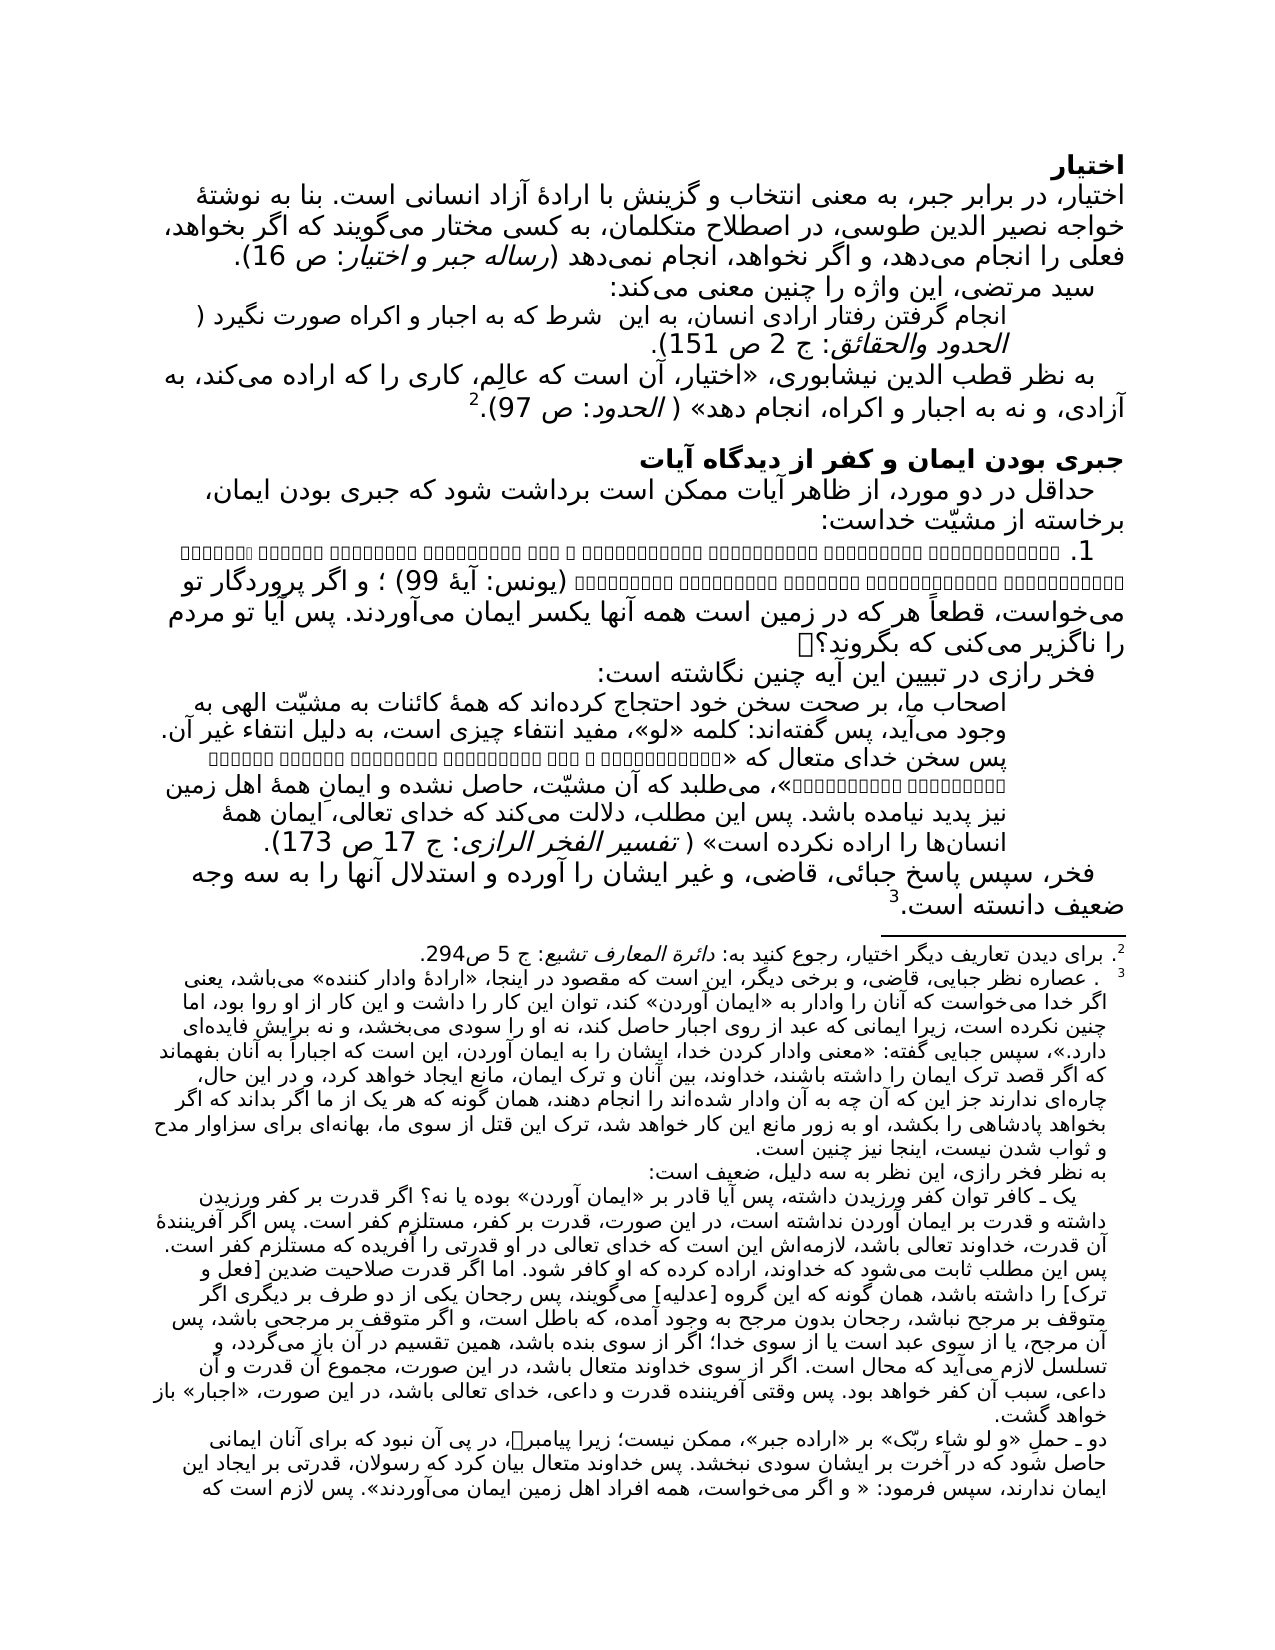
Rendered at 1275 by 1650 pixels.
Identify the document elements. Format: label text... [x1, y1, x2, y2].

text به نظر قطب الدین نیشابوری، «اختیار، آن است که عالِم، کاری را که اراده می‌کند، به آزادی، و نه به اجبار و اکراه، انجام دهد» ( الحدود: ص 97). [150, 360, 1125, 424]
text 1.                (یونس: آیۀ 99) ؛ و اگر پروردگار تو می‌خواست، قطعاً هر که در زمین است همه آنها یکسر ایمان می‌آوردند. پس آیا تو مردم را ناگزیر می‌کنی که بگروند؟ [150, 536, 1125, 658]
text جبری بودن ايمان و کفر از ديدگاه آيات [150, 445, 1125, 475]
text فخر، سپس پاسخ جبائی، قاضی، و غیر ایشان را آورده و استدلال آنها را به سه وجه ضعیف دانسته است. [150, 858, 1125, 921]
text انجام گرفتن رفتار ارادی انسان، به این شرط که به اجبار و اکراه صورت نگیرد ( الحدود والحقائق: ج 2 ص 151). [150, 303, 1007, 360]
text اصحاب ما، بر صحت سخن خود احتجاج کرده‌اند که همۀ کائنات به مشیّت الهی به وجود می‌آید، پس گفته‌اند: کلمه «لو»، مفید انتفاء چیزی است، به دلیل انتفاء غیر آن. پس سخن خدای متعال که «        »، می‌طلبد که آن مشیّت، حاصل نشده و ایمانِ همۀ اهل زمین نیز پدید نیامده باشد. پس این مطلب، دلالت می‌کند که خدای تعالی، ایمان همۀ انسان‌ها را اراده نکرده است» ( تفسیر الفخر الرازی: ج 17 ص 173). [150, 689, 1007, 858]
text اختیار، در برابر جبر، به معنی انتخاب و گزینش با ارادۀ آزاد انسانی است. بنا به نوشتۀ خواجه نصیر الدین طوسی، در اصطلاح متکلمان، به کسی مختار می‌گویند که اگر بخواهد، فعلی را انجام می‌دهد، و اگر نخواهد، انجام نمی‌دهد (رساله جبر و اختیار: ص 16). [150, 180, 1125, 272]
text حداقل در دو مورد، از ظاهر آیات ممکن است برداشت شود که جبری بودن ایمان، برخاسته از مشیّت خداست: [150, 475, 1125, 536]
text اختیار [150, 150, 1125, 180]
text فخر رازی در تبیین این آیه چنین نگاشته است: [150, 658, 1125, 689]
text سید مرتضی، این واژه را چنین معنی می‌کند: [150, 272, 1125, 303]
